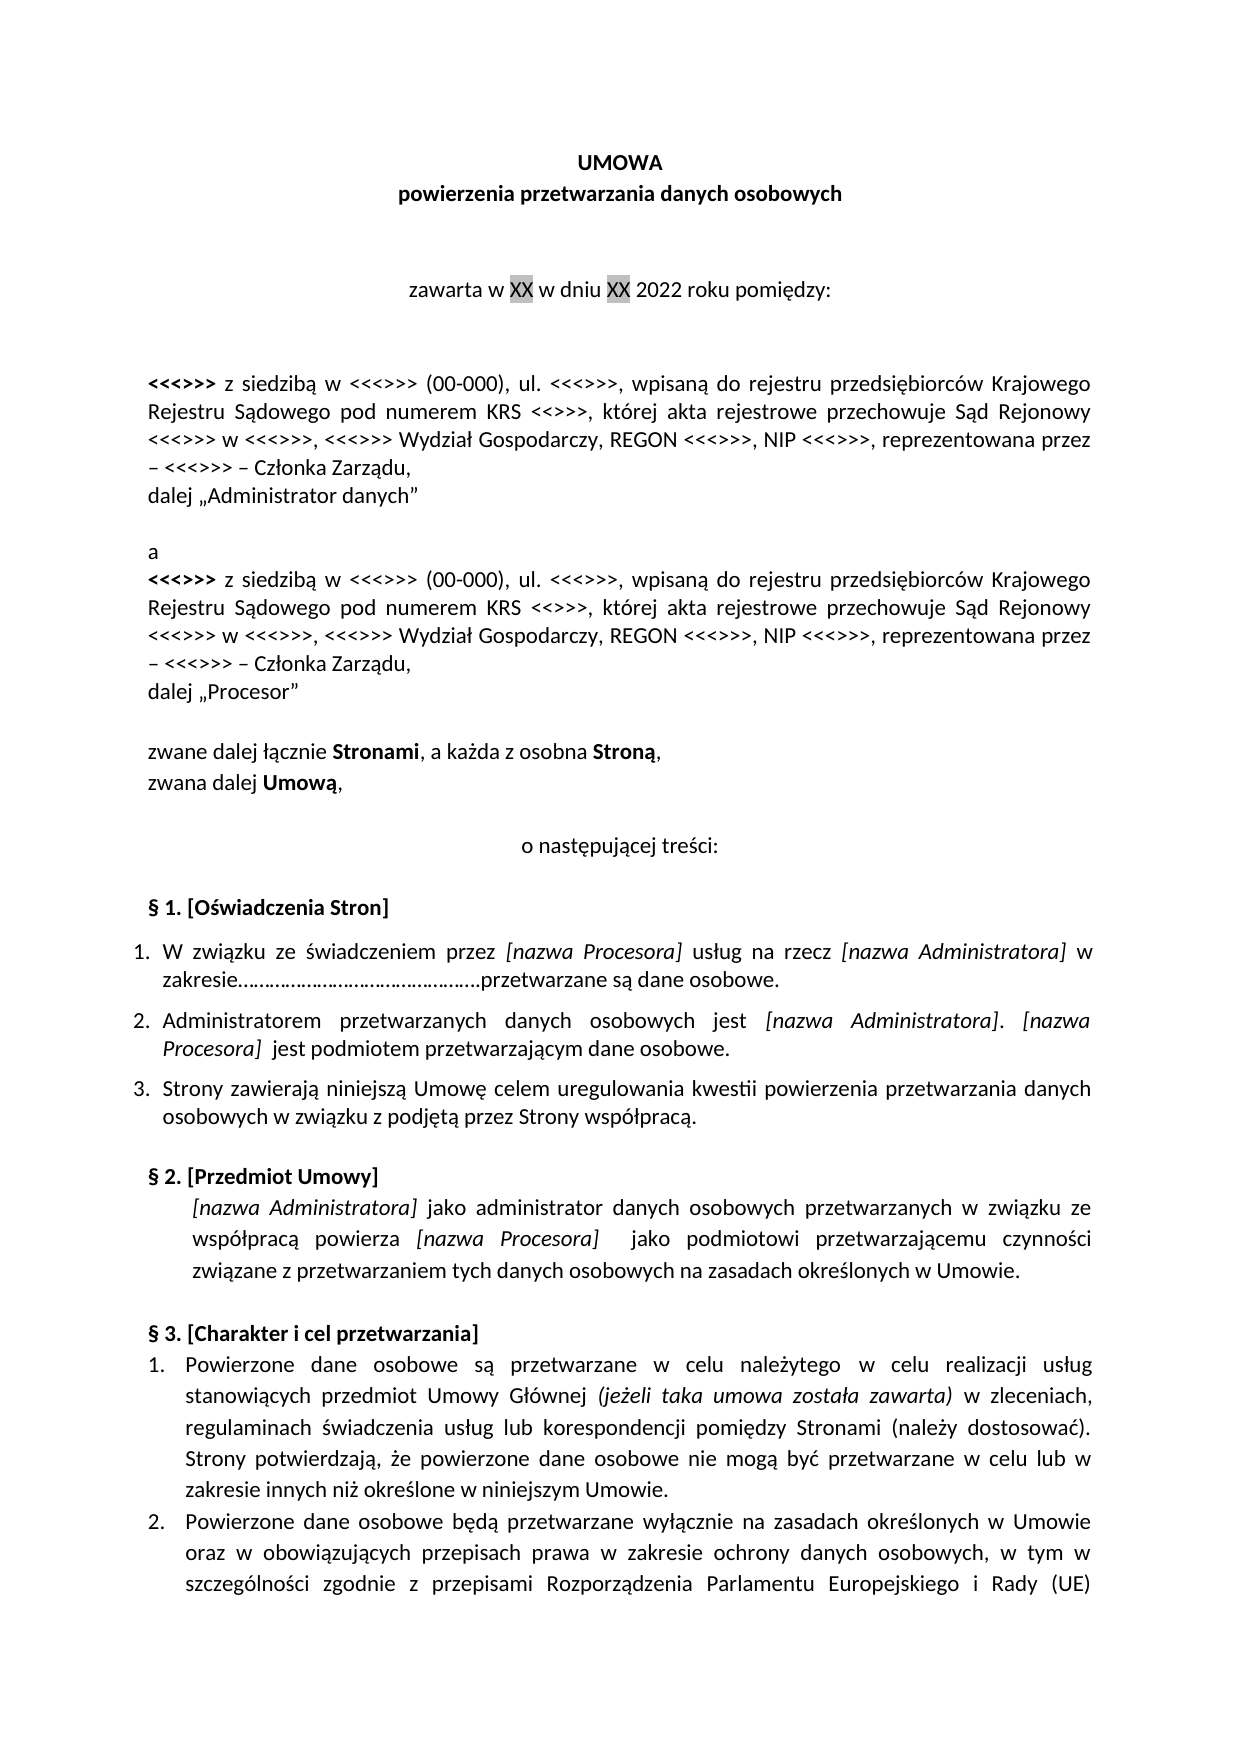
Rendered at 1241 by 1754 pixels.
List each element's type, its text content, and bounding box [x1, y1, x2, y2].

text zawarta w XX w dniu XX 2022 roku pomiędzy: [148, 275, 510, 303]
text a [148, 537, 1093, 565]
text § 3. [Charakter i cel przetwarzania] [148, 1319, 1093, 1347]
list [148, 1507, 1093, 1597]
list W związku ze świadczeniem przez [nazwa Procesora] usług na rzecz [nazwa Administratora] w zakresie……………………………………….przetwarzane są dane osobowe. [133, 937, 1093, 993]
text powierzenia przetwarzania danych osobowych [148, 179, 1093, 207]
text dalej „Procesor” [148, 677, 1093, 705]
text § 1. [Oświadczenia Stron] [148, 893, 1093, 922]
list Strony zawierają niniejszą Umowę celem uregulowania kwestii powierzenia przetwarzania danych osobowych w związku z podjętą przez Strony współpracą. [133, 1074, 1093, 1131]
text UMOWA [148, 148, 1093, 176]
text o następującej treści: [148, 831, 1093, 859]
list Powierzone dane osobowe są przetwarzane w celu należytego w celu realizacji usług stanowiących przedmiot Umowy Głównej (jeżeli taka umowa została zawarta) w zleceniach, regulaminach świadczenia usług lub korespondencji pomiędzy Stronami (należy dostosować). Strony potwierdzają, że powierzone dane osobowe nie mogą być przetwarzane w celu lub w zakresie innych niż określone w niniejszym Umowie. [148, 1350, 1093, 1503]
text § 2. [Przedmiot Umowy] [148, 1162, 1093, 1190]
text dalej „Administrator danych” [148, 481, 1093, 509]
text zwane dalej łącznie Stronami, a każda z osobna Stroną, [148, 737, 1093, 765]
text zwana dalej Umową, [148, 768, 1093, 796]
text <<<>>> z siedzibą w <<<>>> (00-000), ul. <<<>>>, wpisaną do rejestru przedsiębiorców Krajowego Rejestru Sądowego pod numerem KRS <<>>>, której akta rejestrowe przechowuje Sąd Rejonowy <<<>>> w <<<>>>, <<<>>> Wydział Gospodarczy, REGON <<<>>>, NIP <<<>>>, reprezentowana przez – <<<>>> – Członka Zarządu, [148, 369, 1093, 481]
text [nazwa Administratora] jako administrator danych osobowych przetwarzanych w związku ze współpracą powierza [nazwa Procesora] jako podmiotowi przetwarzającemu czynności związane z przetwarzaniem tych danych osobowych na zasadach określonych w Umowie. [192, 1193, 1093, 1284]
list Administratorem przetwarzanych danych osobowych jest [nazwa Administratora]. [nazwa Procesora] jest podmiotem przetwarzającym dane osobowe. [133, 1006, 1093, 1062]
text zawarta w XX w dniu XX 2022 roku pomiędzy: [630, 275, 1093, 303]
text <<<>>> z siedzibą w <<<>>> (00-000), ul. <<<>>>, wpisaną do rejestru przedsiębiorców Krajowego Rejestru Sądowego pod numerem KRS <<>>>, której akta rejestrowe przechowuje Sąd Rejonowy <<<>>> w <<<>>>, <<<>>> Wydział Gospodarczy, REGON <<<>>>, NIP <<<>>>, reprezentowana przez – <<<>>> – Członka Zarządu, [148, 565, 1093, 677]
